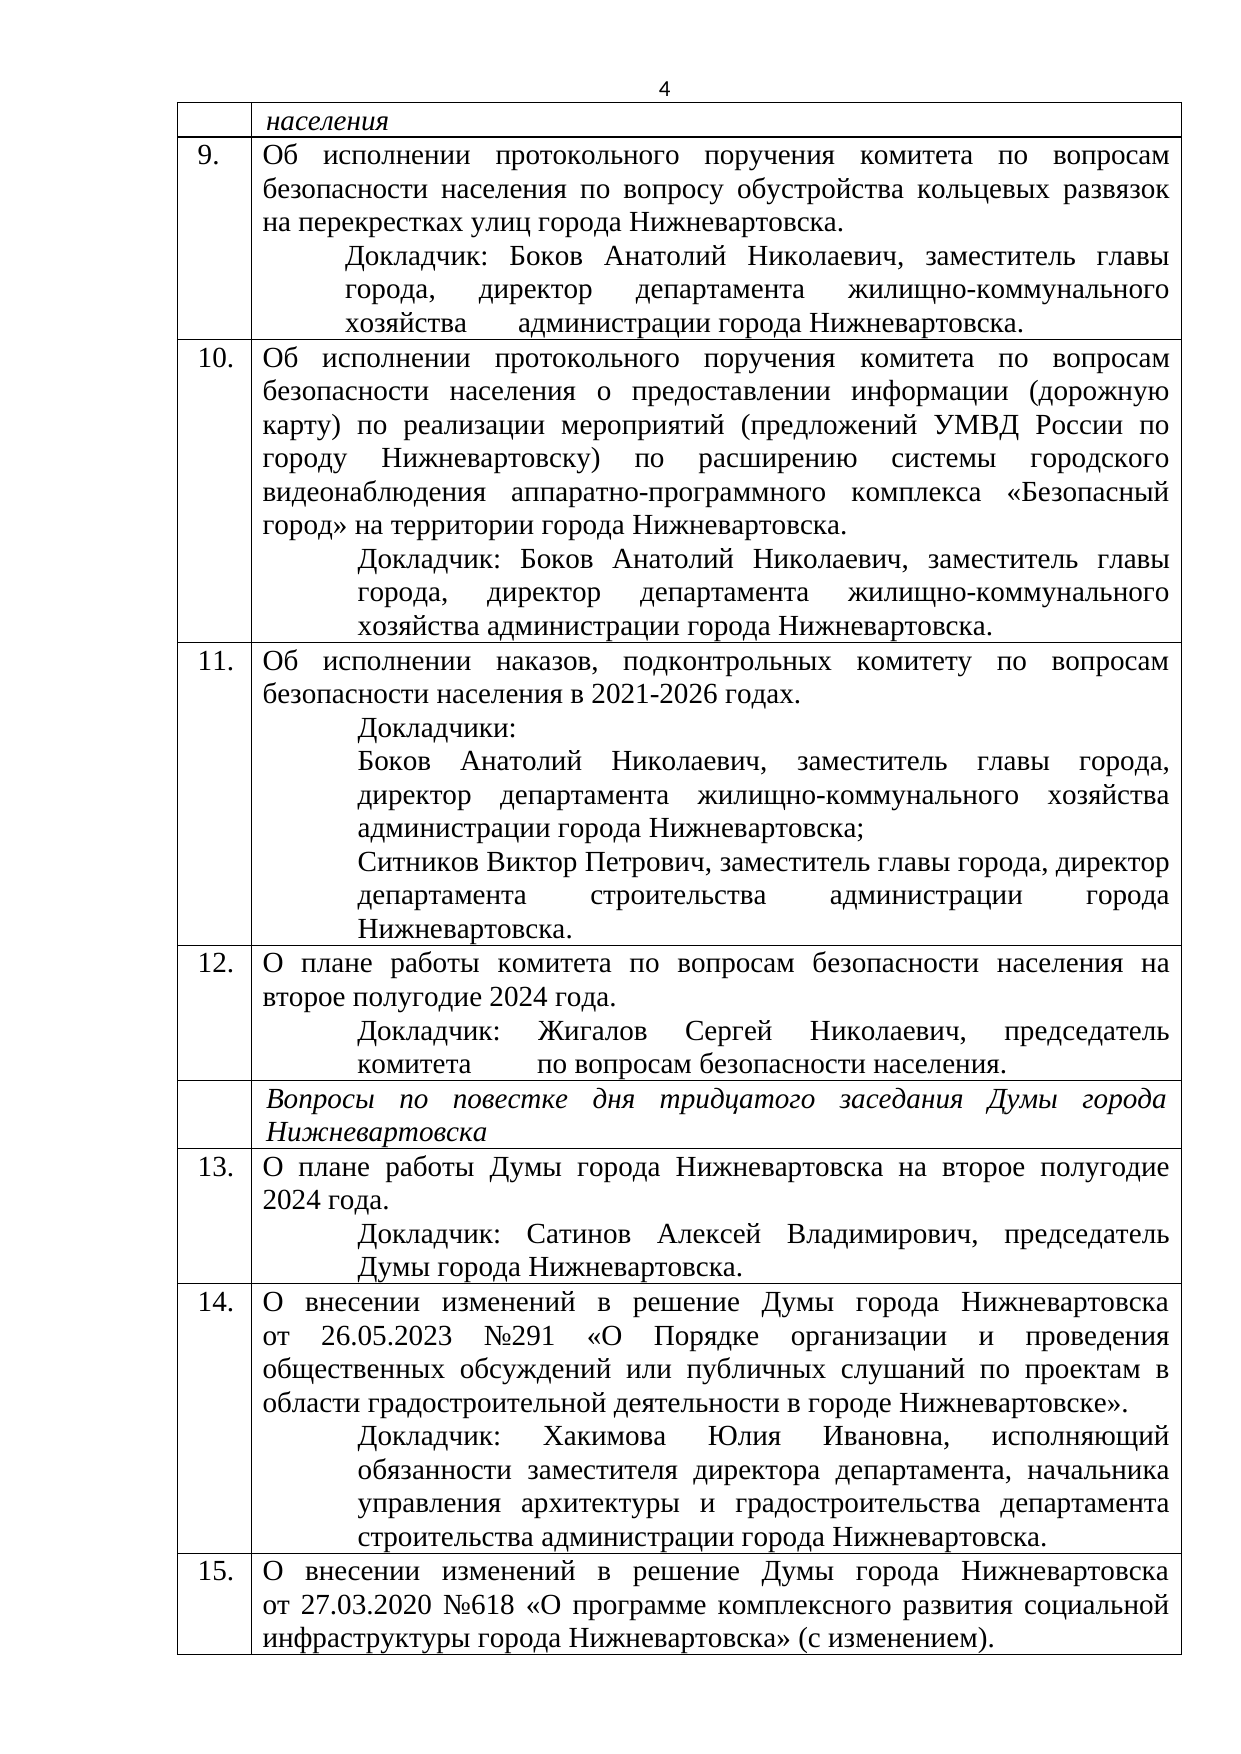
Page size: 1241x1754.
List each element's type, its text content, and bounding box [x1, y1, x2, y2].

table_cell [178, 1284, 251, 1552]
table_cell [178, 340, 251, 642]
table_cell Об исполнении протокольного поручения комитета по вопросам безопасности населения по вопросу обустройства кольцевых развязок на перекрестках улиц города Нижневартовска. Докладчик: Боков Анатолий Николаевич, заместитель главы города, директор департамента жилищно-коммунального хозяйства администрации города Нижневартовска. [252, 138, 1181, 339]
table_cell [252, 1554, 1181, 1654]
table_cell [178, 946, 251, 1080]
table_cell [178, 1149, 251, 1283]
table_cell О внесении изменений в решение Думы города Нижневартовска от 26.05.2023 №291 «О Порядке организации и проведения общественных обсуждений или публичных слушаний по проектам в области градостроительной деятельности в городе Нижневартовске». Докладчик: Хакимова Юлия Ивановна, исполняющий обязанности заместителя директора департамента, начальника управления архитектуры и градостроительства департамента строительства администрации города Нижневартовска. [252, 1284, 1181, 1552]
table_cell [178, 103, 251, 136]
table_cell О плане работы комитета по вопросам безопасности населения на второе полугодие 2024 года. Докладчик: Жигалов Сергей Николаевич, председатель комитета по вопросам безопасности населения. [252, 946, 1181, 1080]
table_cell Вопросы по повестке дня тридцатого заседания Думы города Нижневартовска [252, 1081, 1181, 1148]
table_cell [178, 643, 251, 944]
table_cell Об исполнении наказов, подконтрольных комитету по вопросам безопасности населения в 2021-2026 годах. Докладчики: Боков Анатолий Николаевич, заместитель главы города, директор департамента жилищно-коммунального хозяйства администрации города Нижневартовска; Ситников Виктор Петрович, заместитель главы города, директор департамента строительства администрации города Нижневартовска. [252, 643, 1181, 944]
table_cell [178, 138, 251, 339]
table_cell [178, 1081, 251, 1148]
table_cell Об исполнении протокольного поручения комитета по вопросам безопасности населения о предоставлении информации (дорожную карту) по реализации мероприятий (предложений УМВД России по городу Нижневартовску) по расширению системы городского видеонаблюдения аппаратно-программного комплекса «Безопасный город» на территории города Нижневартовска. Докладчик: Боков Анатолий Николаевич, заместитель главы города, директор департамента жилищно-коммунального хозяйства администрации города Нижневартовска. [252, 340, 1181, 642]
table_cell [178, 1554, 251, 1654]
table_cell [252, 103, 1181, 136]
table_cell О плане работы Думы города Нижневартовска на второе полугодие 2024 года. Докладчик: Сатинов Алексей Владимирович, председатель Думы города Нижневартовска. [252, 1149, 1181, 1283]
